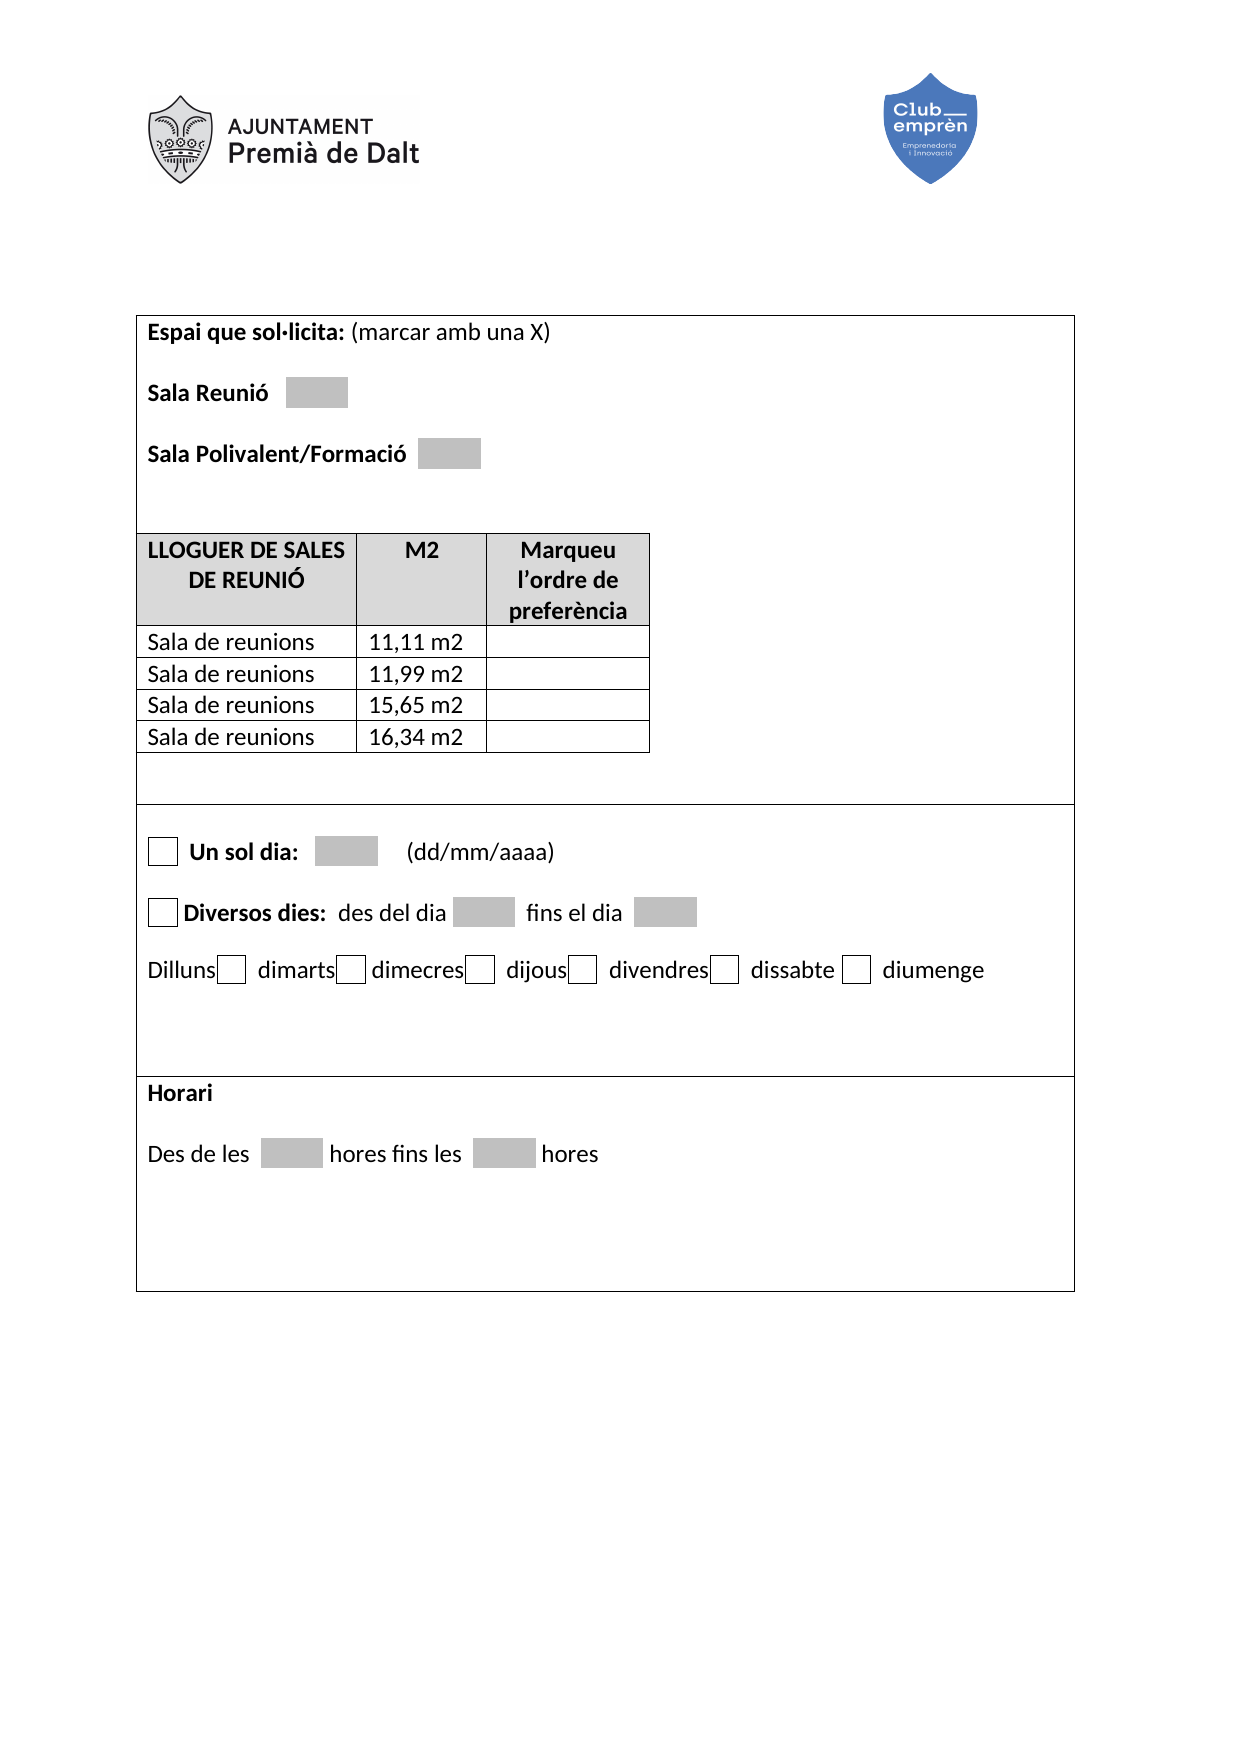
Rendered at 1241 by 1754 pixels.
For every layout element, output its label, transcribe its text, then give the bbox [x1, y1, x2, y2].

table_cell Horari Des de les hores fins les hores [137, 1077, 1074, 1291]
picture [147, 95, 420, 184]
table_cell Un sol dia: (dd/mm/aaaa) Diversos dies: des del dia fins el dia Dilluns dimarts dimecres dijous divendres dissabte diumenge [137, 805, 1074, 1076]
table_header Espai que sol·licita: (marcar amb una X) Sala Reunió Sala Polivalent/Formació [137, 316, 1074, 804]
picture [883, 73, 978, 184]
